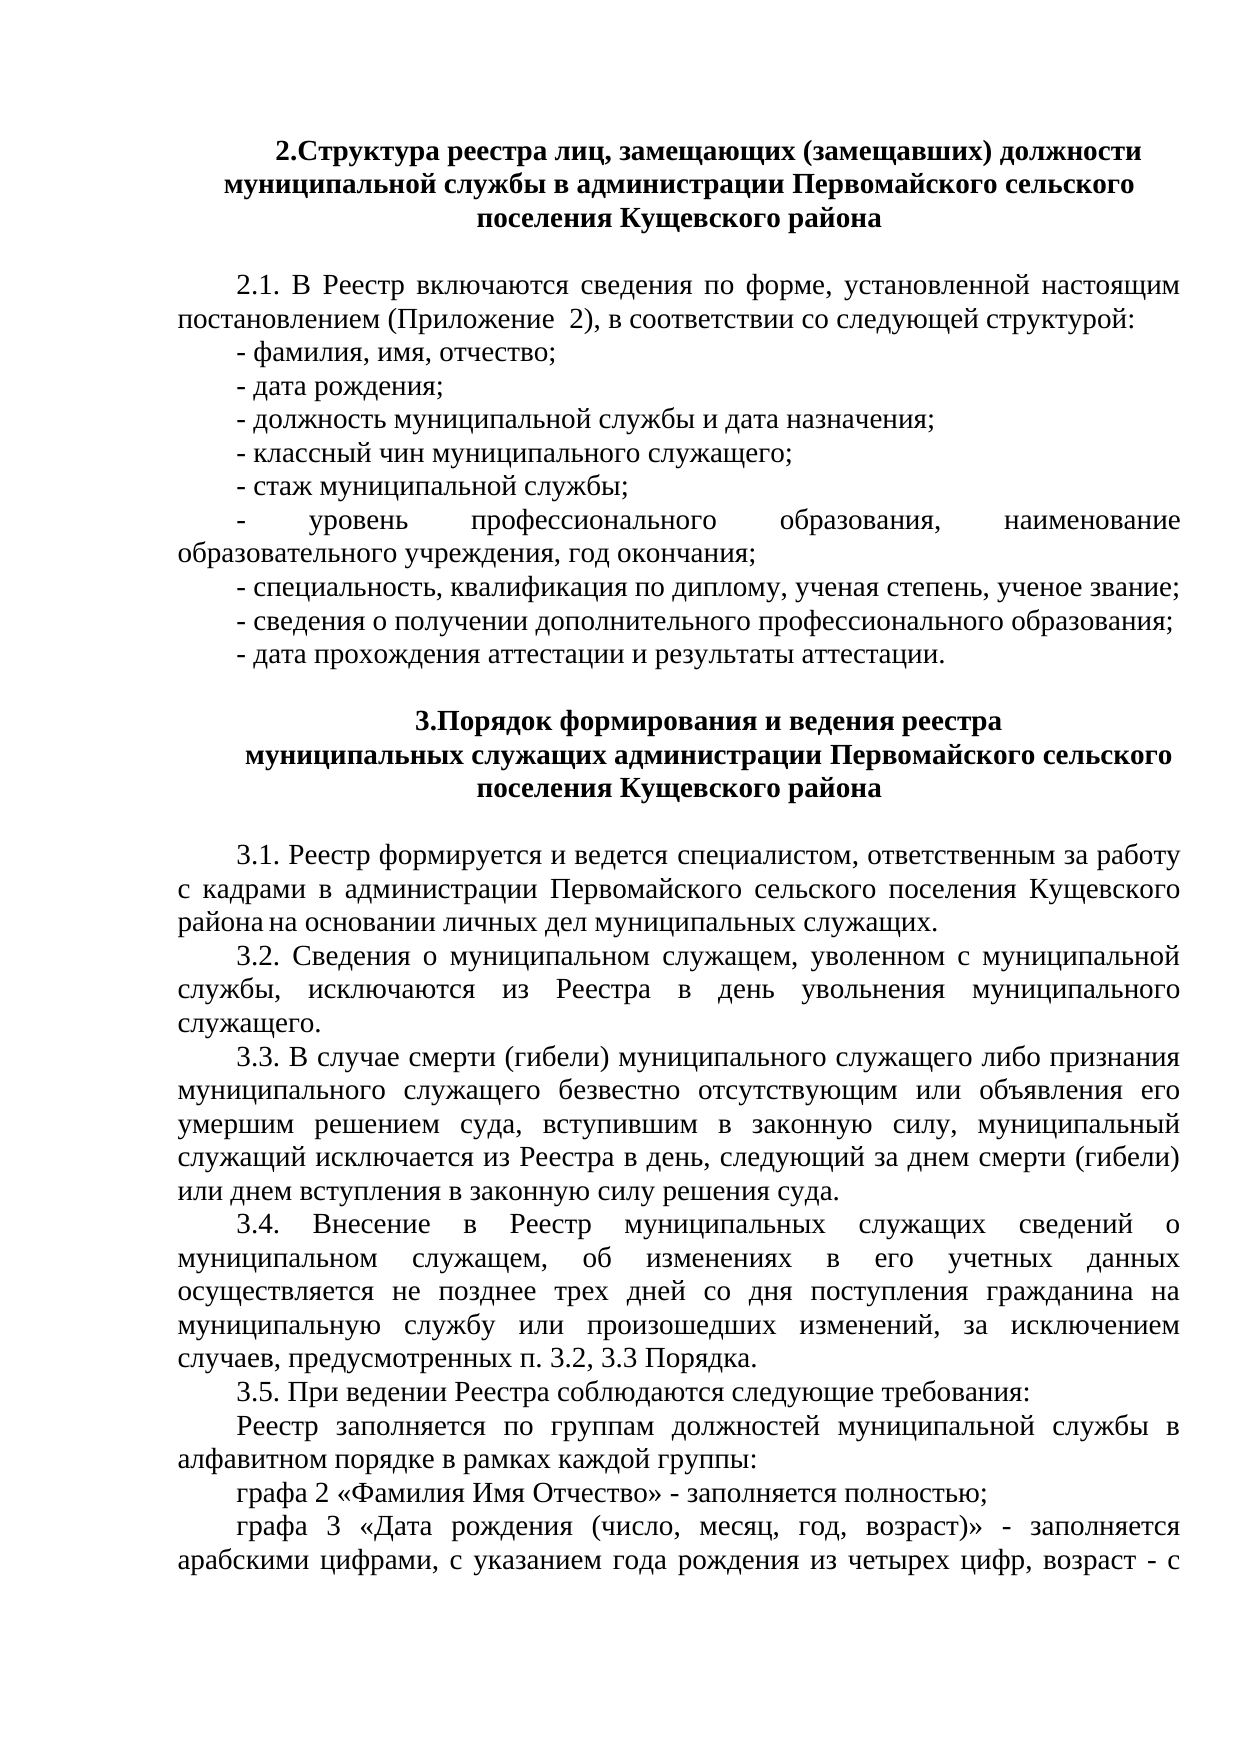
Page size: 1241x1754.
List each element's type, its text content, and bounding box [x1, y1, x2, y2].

text 2.1. В Реестр включаются сведения по форме, установленной настоящим постановлением (Приложение 2), в соответствии со следующей структурой: [177, 267, 1181, 334]
text графа 2 «Фамилия Имя Отчество» - заполняется полностью; [177, 1475, 1181, 1508]
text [177, 1508, 1181, 1575]
text 3.2. Сведения о муниципальном служащем, уволенном с муниципальной службы, исключаются из Реестра в день увольнения муниципального служащего. [177, 938, 1181, 1039]
text - классный чин муниципального служащего; [177, 435, 1181, 468]
text - дата рождения; [177, 368, 1181, 401]
text - дата прохождения аттестации и результаты аттестации. [177, 636, 1181, 670]
text 3.5. При ведении Реестра соблюдаются следующие требования: [177, 1374, 1181, 1408]
text муниципальных служащих администрации Первомайского сельского поселения Кущевского района [177, 737, 1181, 804]
text - фамилия, имя, отчество; [177, 334, 1181, 368]
text - специальность, квалификация по диплому, ученая степень, ученое звание; [177, 569, 1181, 603]
text - уровень профессионального образования, наименование образовательного учреждения, год окончания; [177, 502, 1181, 569]
text 3.4. Внесение в Реестр муниципальных служащих сведений о муниципальном служащем, об изменениях в его учетных данных осуществляется не позднее трех дней со дня поступления гражданина на муниципальную службу или произошедших изменений, за исключением случаев, предусмотренных п. 3.2, 3.3 Порядка. [177, 1206, 1181, 1374]
text 2.Структура реестра лиц, замещающих (замещавших) должности муниципальной службы в администрации Первомайского сельского поселения Кущевского района [177, 133, 1181, 234]
text 3.3. В случае смерти (гибели) муниципального служащего либо признания муниципального служащего безвестно отсутствующим или объявления его умершим решением суда, вступившим в законную силу, муниципальный служащий исключается из Реестра в день, следующий за днем смерти (гибели) или днем вступления в законную силу решения суда. [177, 1039, 1181, 1206]
text 3.1. Реестр формируется и ведется специалистом, ответственным за работу с кадрами в администрации Первомайского сельского поселения Кущевского района на основании личных дел муниципальных служащих. [177, 837, 1181, 938]
text 3.Порядок формирования и ведения реестра [177, 703, 1181, 737]
text - стаж муниципальной службы; [177, 468, 1181, 502]
text - должность муниципальной службы и дата назначения; [177, 401, 1181, 435]
text Реестр заполняется по группам должностей муниципальной службы в алфавитном порядке в рамках каждой группы: [177, 1408, 1181, 1475]
text - сведения о получении дополнительного профессионального образования; [177, 603, 1181, 636]
